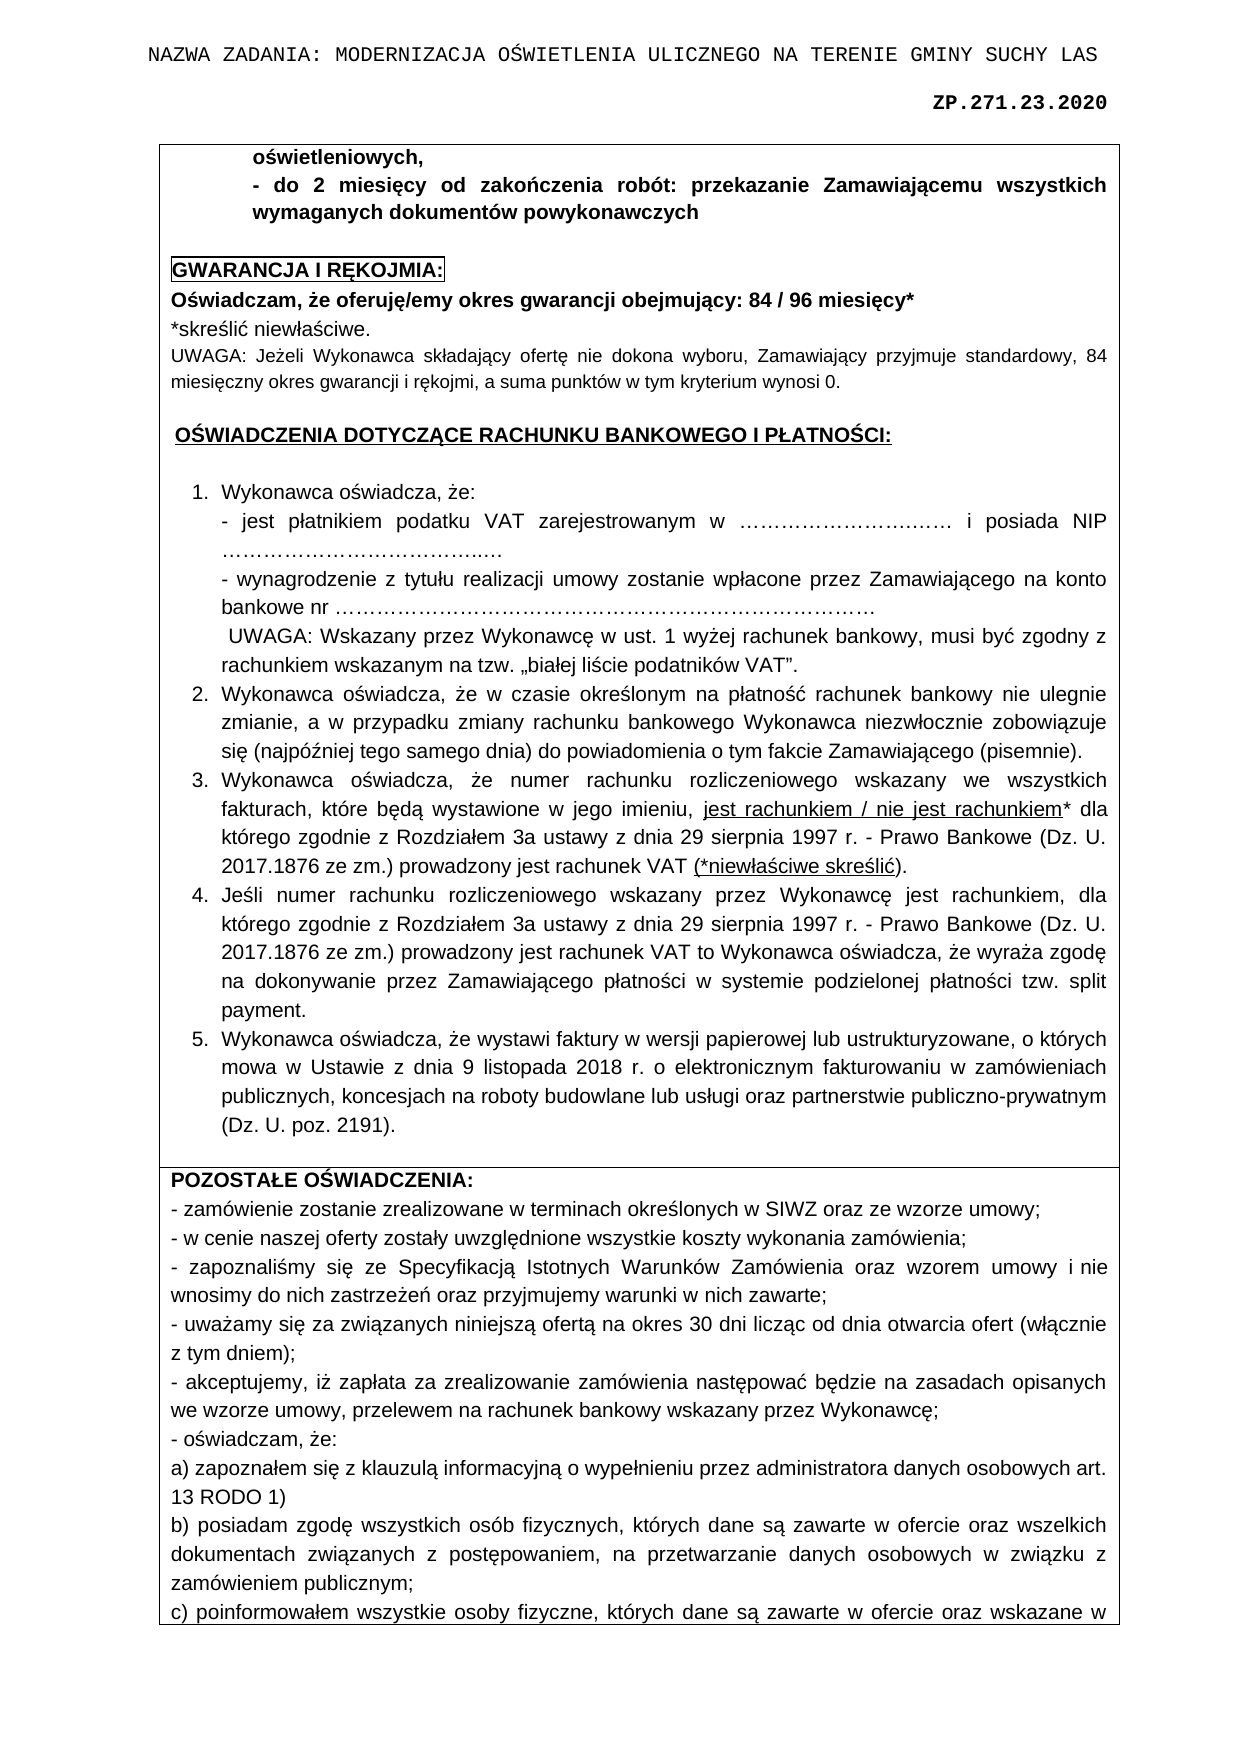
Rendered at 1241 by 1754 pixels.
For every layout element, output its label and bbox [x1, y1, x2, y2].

table_cell [160, 1168, 1119, 1623]
table_cell [160, 145, 1119, 1167]
